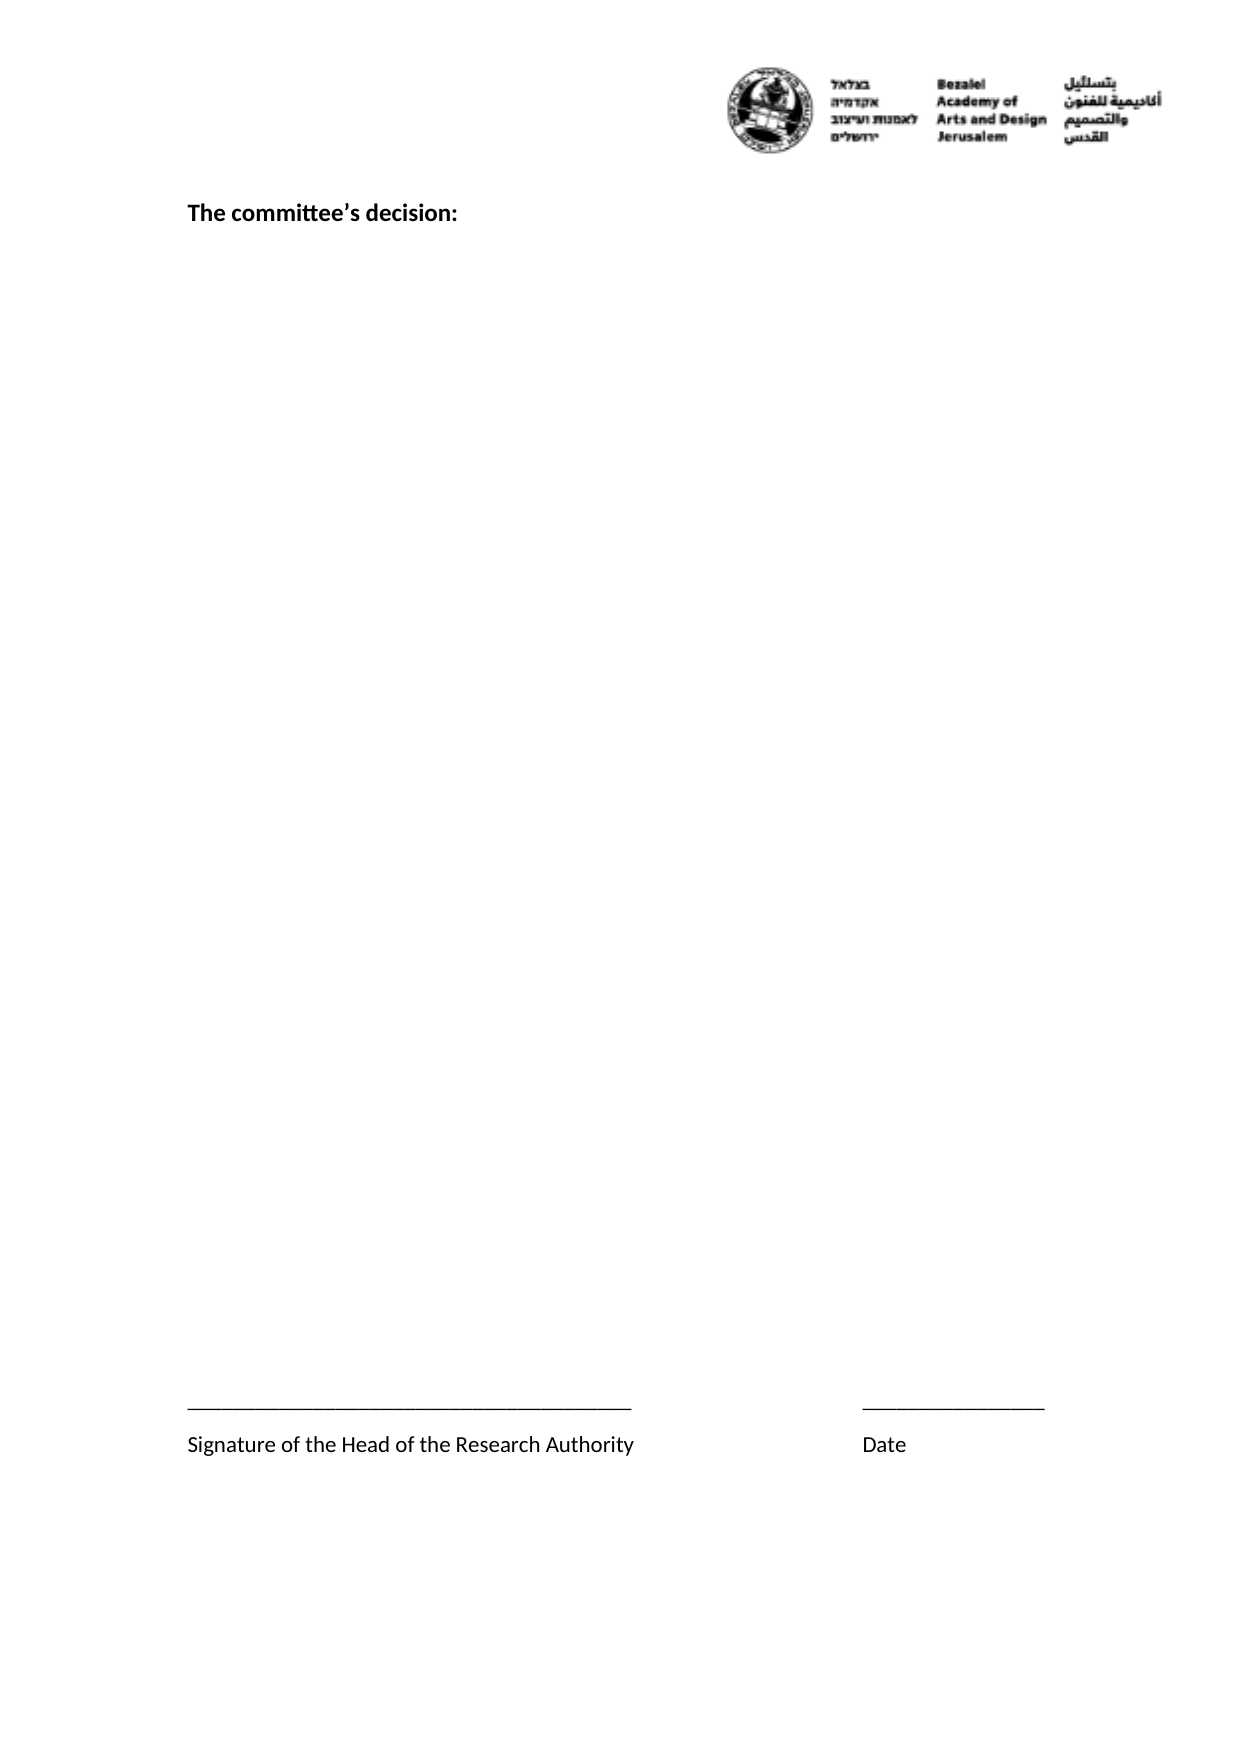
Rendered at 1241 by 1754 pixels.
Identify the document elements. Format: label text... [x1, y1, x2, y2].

picture [718, 62, 1170, 156]
text _______________________________________ ________________ [187, 1385, 1053, 1413]
text The committee’s decision: [187, 197, 1053, 228]
text Signature of the Head of the Research Authority Date [187, 1430, 1053, 1458]
